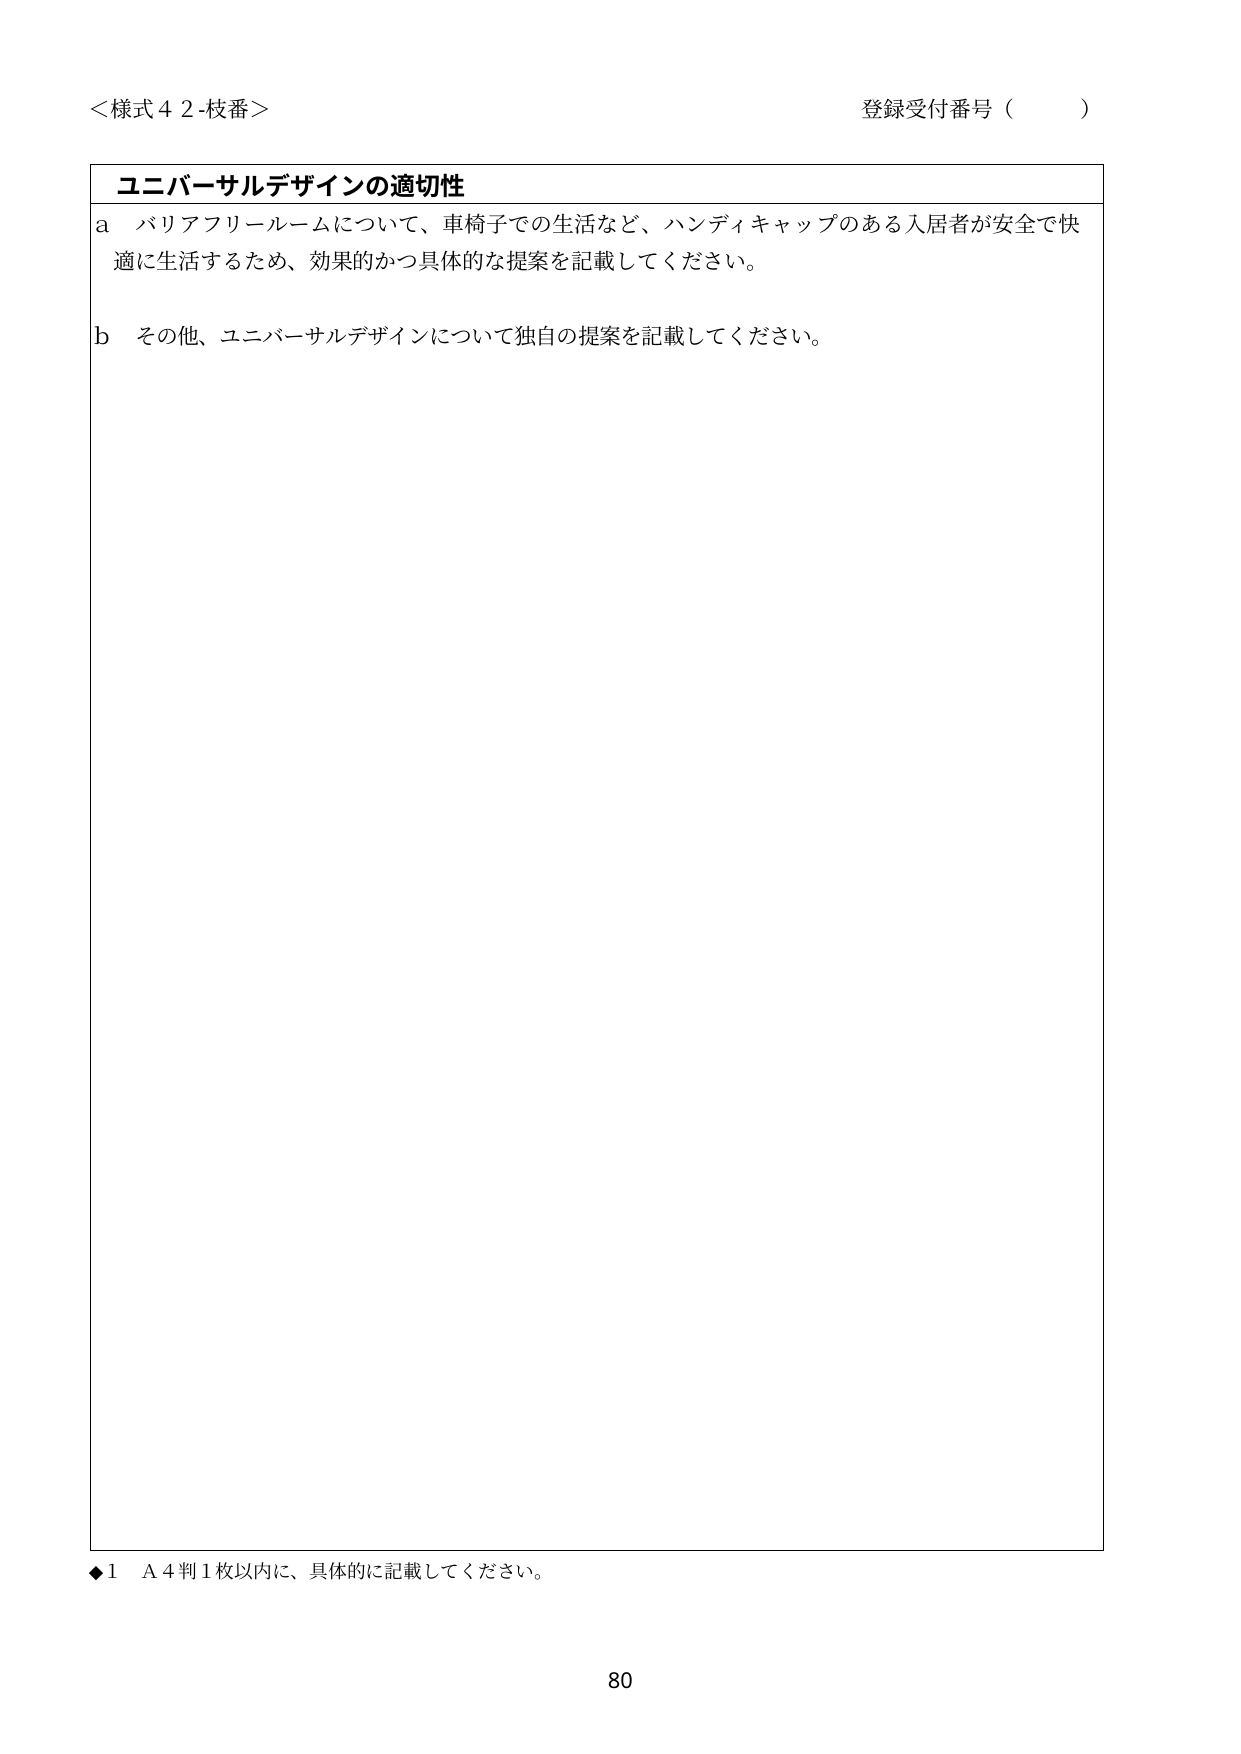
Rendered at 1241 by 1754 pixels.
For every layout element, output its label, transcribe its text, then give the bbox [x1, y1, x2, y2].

text ＜様式４２-枝番＞ 登録受付番号（ ） [89, 89, 1152, 127]
text ◆１ Ａ４判１枚以内に、具体的に記載してください。 [89, 1551, 1152, 1589]
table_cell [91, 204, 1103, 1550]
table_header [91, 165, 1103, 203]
